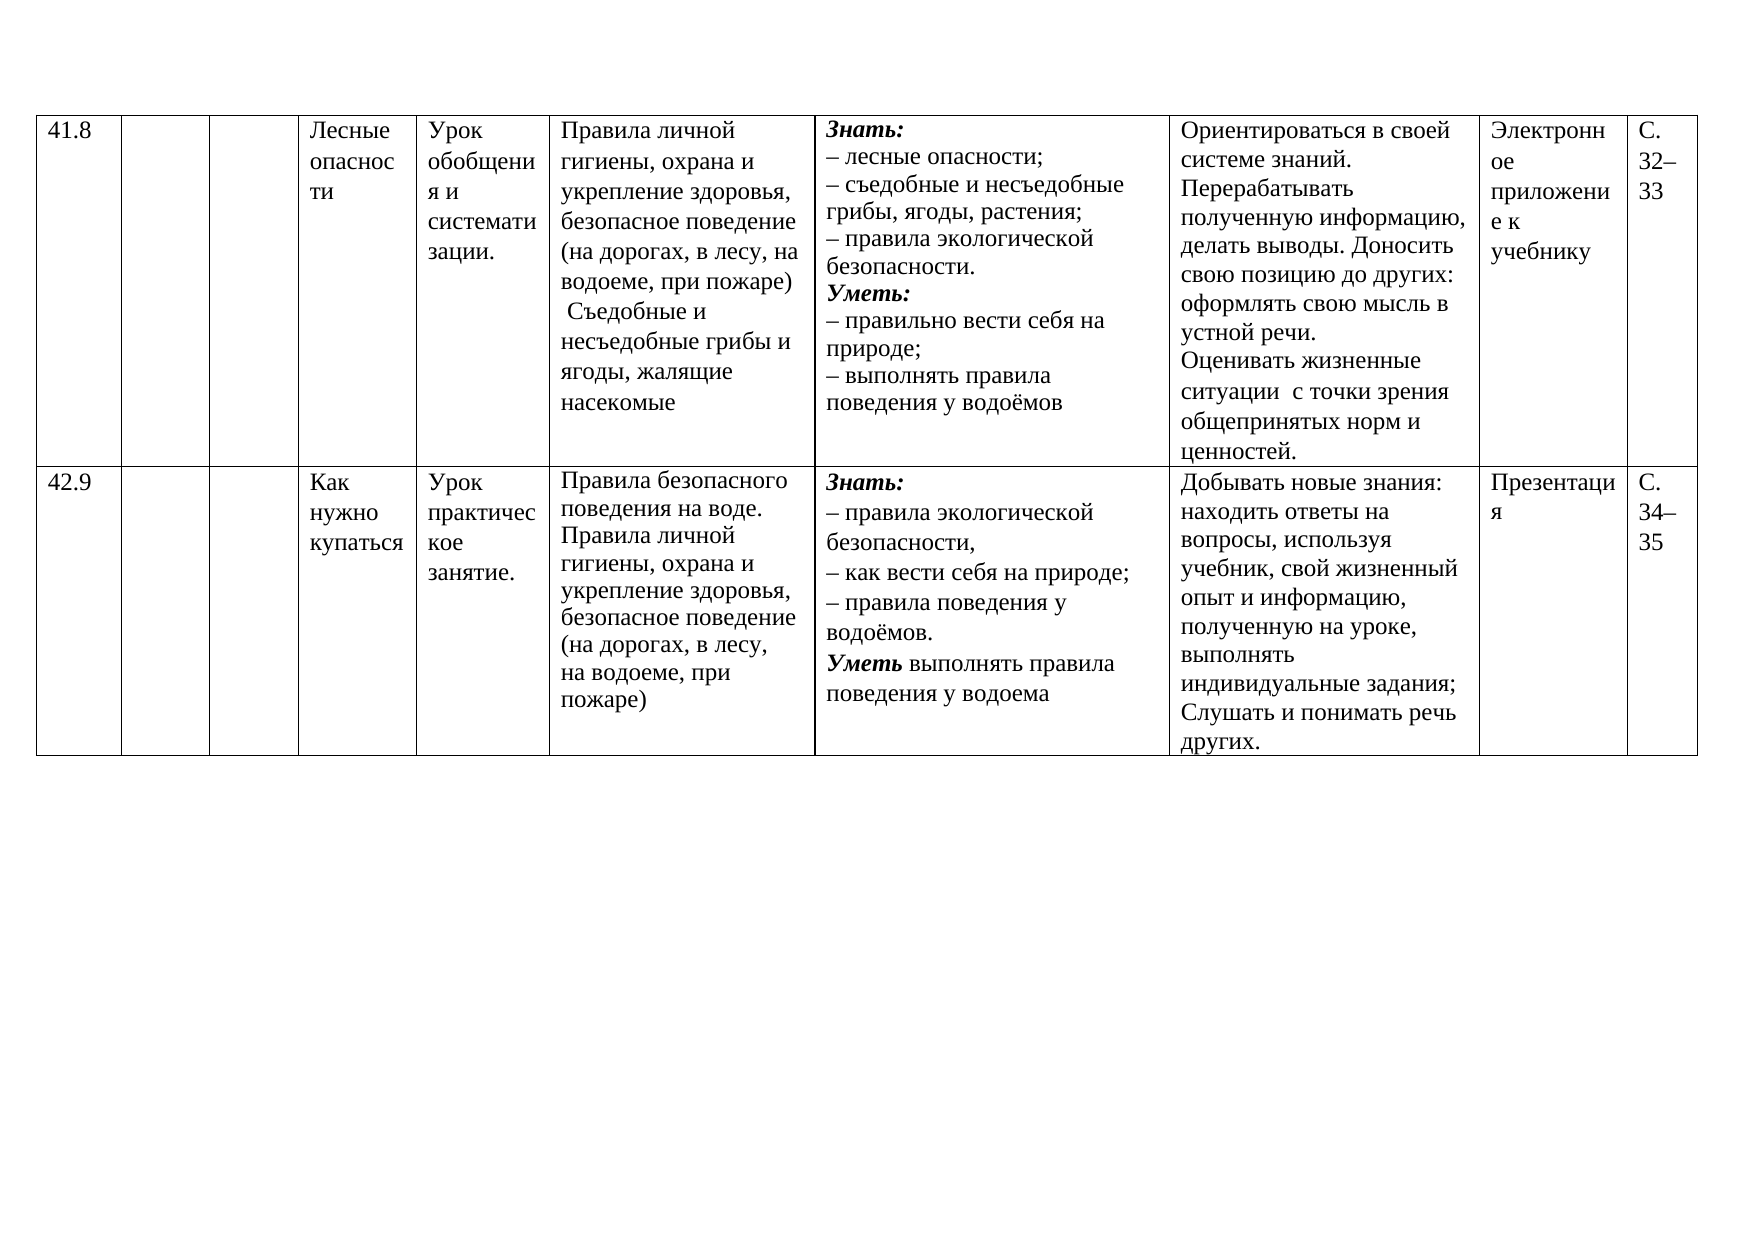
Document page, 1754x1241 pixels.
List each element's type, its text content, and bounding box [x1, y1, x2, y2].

table_cell Правила безопасного поведения на воде. Правила личной гигиены, охрана и укрепление здоровья, безопасное поведение (на дорогах, в лесу, на водоеме, при пожаре) [550, 467, 814, 754]
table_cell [1170, 116, 1479, 466]
table_cell Урок обобщения и систематизации. [417, 116, 549, 466]
table_cell Правила личной гигиены, охрана и укрепление здоровья, безопасное поведение (на дорогах, в лесу, на водоеме, при пожаре) Съедобные и несъедобные грибы и ягоды, жалящие насекомые [550, 116, 814, 466]
table_cell Знать: – лесные опасности; – съедобные и несъедобные грибы, ягоды, растения; – правила экологической безопасности. Уметь: – правильно вести себя на природе; – выполнять правила поведения у водоёмов [816, 116, 1169, 466]
table_cell 42.9 [37, 467, 121, 754]
table_cell Урок практическое занятие. [417, 467, 549, 754]
table_cell 41.8 [37, 116, 121, 466]
table_cell [210, 116, 298, 466]
table_cell с. 32–33 [1628, 116, 1697, 466]
table_cell с. 34–35 [1628, 467, 1697, 754]
table_cell [122, 467, 209, 754]
table_cell Презентация [1480, 467, 1627, 754]
table_cell [210, 467, 298, 754]
table_cell Знать: – правила экологической безопасности, – как вести себя на природе; – правила поведения у водоёмов. Уметь выполнять правила поведения у водоема [816, 467, 1169, 754]
table_cell Как нужно купаться [299, 467, 416, 754]
table_cell Лесные опасности [299, 116, 416, 466]
table_cell Добывать новые знания: находить ответы на вопросы, используя учебник, свой жизненный опыт и информацию, полученную на уроке, выполнять индивидуальные задания; Слушать и понимать речь других. [1170, 467, 1479, 754]
table_cell [122, 116, 209, 466]
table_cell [1480, 116, 1627, 466]
